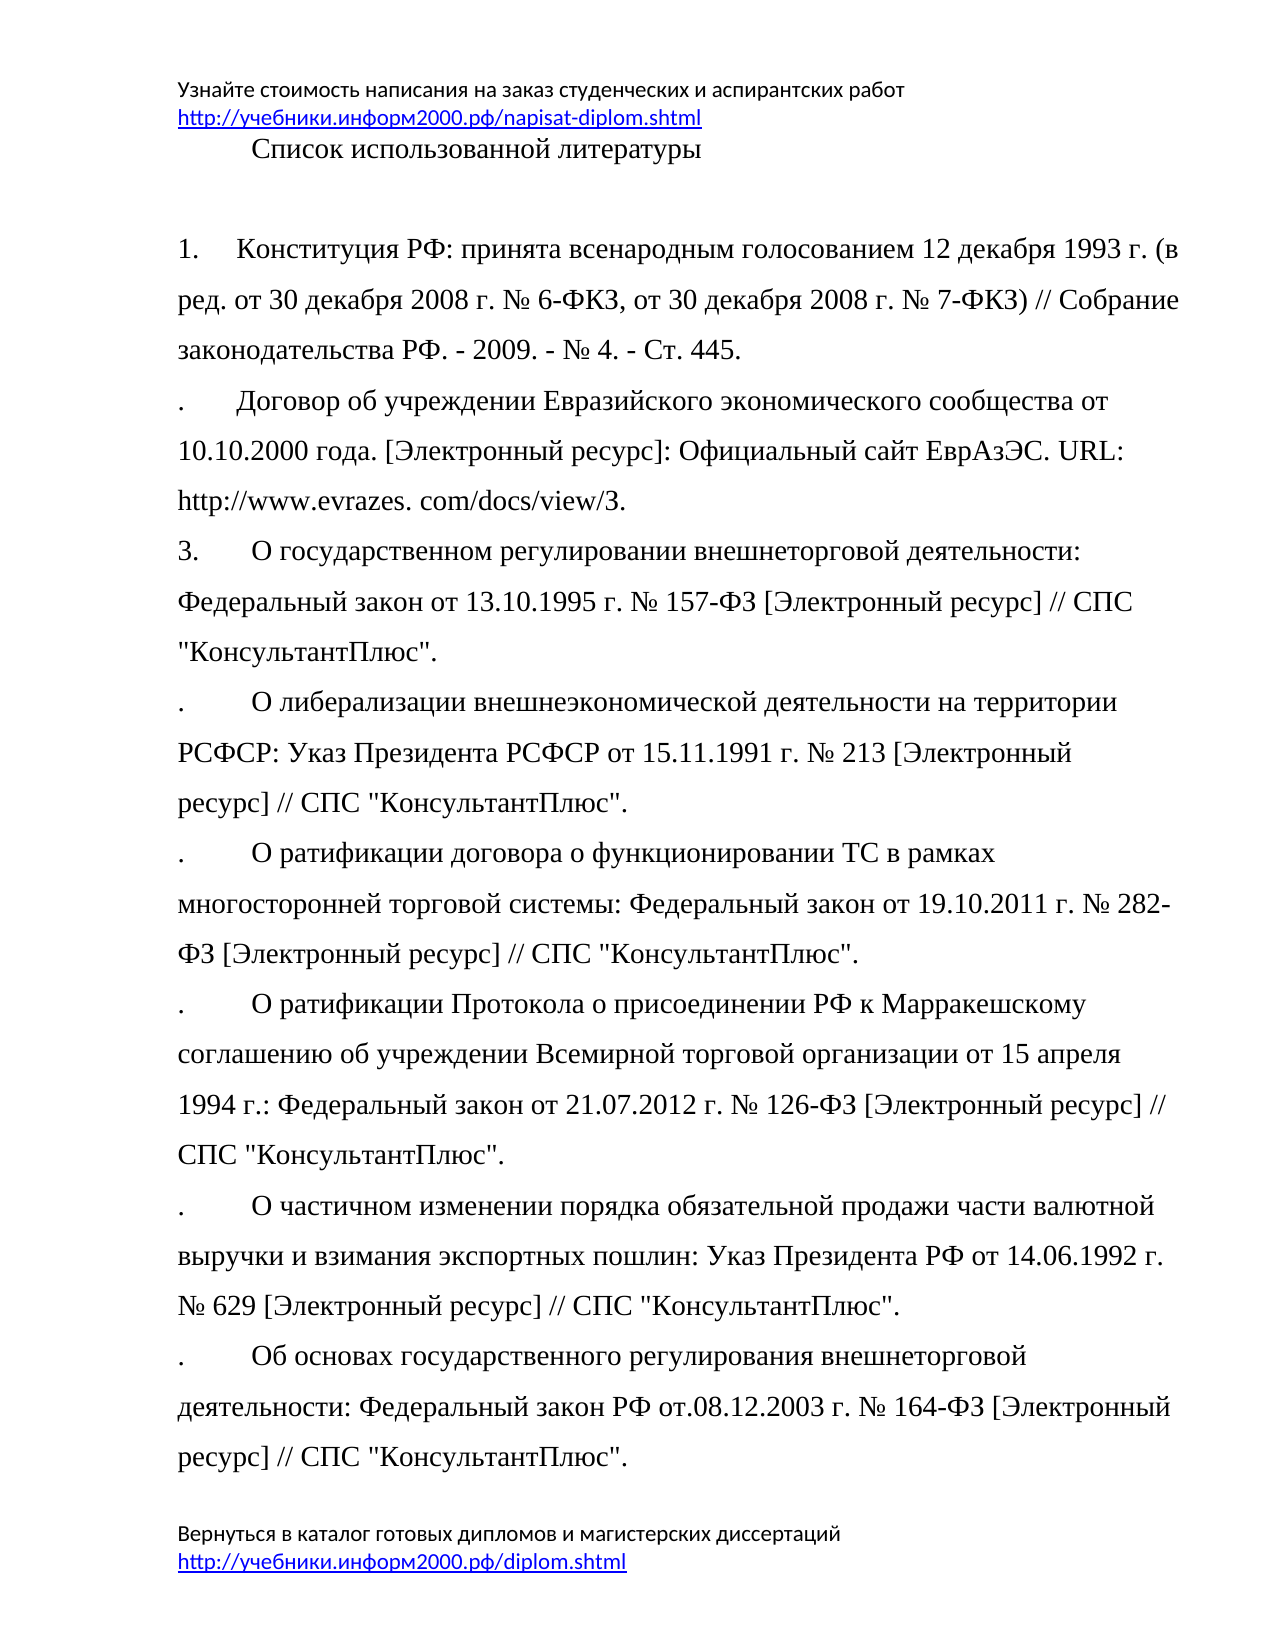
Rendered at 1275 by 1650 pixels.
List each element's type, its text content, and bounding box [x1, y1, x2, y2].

text Список использованной литературы [177, 131, 1186, 164]
text . Об основах государственного регулирования внешнеторговой деятельности: Федеральный закон РФ от.08.12.2003 г. № 164-ФЗ [Электронный ресурс] // СПС "КонсультантПлюс". [177, 1338, 1186, 1473]
text . О ратификации Протокола о присоединении РФ к Марракешскому соглашению об учреждении Всемирной торговой организации от 15 апреля 1994 г.: Федеральный закон от 21.07.2012 г. № 126-ФЗ [Электронный ресурс] // СПС "КонсультантПлюс". [177, 986, 1186, 1171]
text . Договор об учреждении Евразийского экономического сообщества от 10.10.2000 года. [Электронный ресурс]: Официальный сайт ЕврАзЭС. URL: http://www.evrazes. com/docs/view/З. [177, 383, 1186, 517]
text 3. О государственном регулировании внешнеторговой деятельности: Федеральный закон от 13.10.1995 г. № 157-ФЗ [Электронный ресурс] // СПС "КонсультантПлюс". [177, 533, 1186, 668]
text . О либерализации внешнеэкономической деятельности на территории РСФСР: Указ Президента РСФСР от 15.11.1991 г. № 213 [Электронный ресурс] // СПС "КонсультантПлюс". [177, 684, 1186, 819]
text . О частичном изменении порядка обязательной продажи части валютной выручки и взимания экспортных пошлин: Указ Президента РФ от 14.06.1992 г. № 629 [Электронный ресурс] // СПС "КонсультантПлюс". [177, 1188, 1186, 1322]
text 1. Конституция РФ: принята всенародным голосованием 12 декабря 1993 г. (в ред. от 30 декабря 2008 г. № 6-ФКЗ, от 30 декабря 2008 г. № 7-ФКЗ) // Собрание законодательства РФ. - 2009. - № 4. - Ст. 445. [177, 232, 1186, 366]
text . О ратификации договора о функционировании ТС в рамках многосторонней торговой системы: Федеральный закон от 19.10.2011 г. № 282-ФЗ [Электронный ресурс] // СПС "КонсультантПлюс". [177, 835, 1186, 969]
